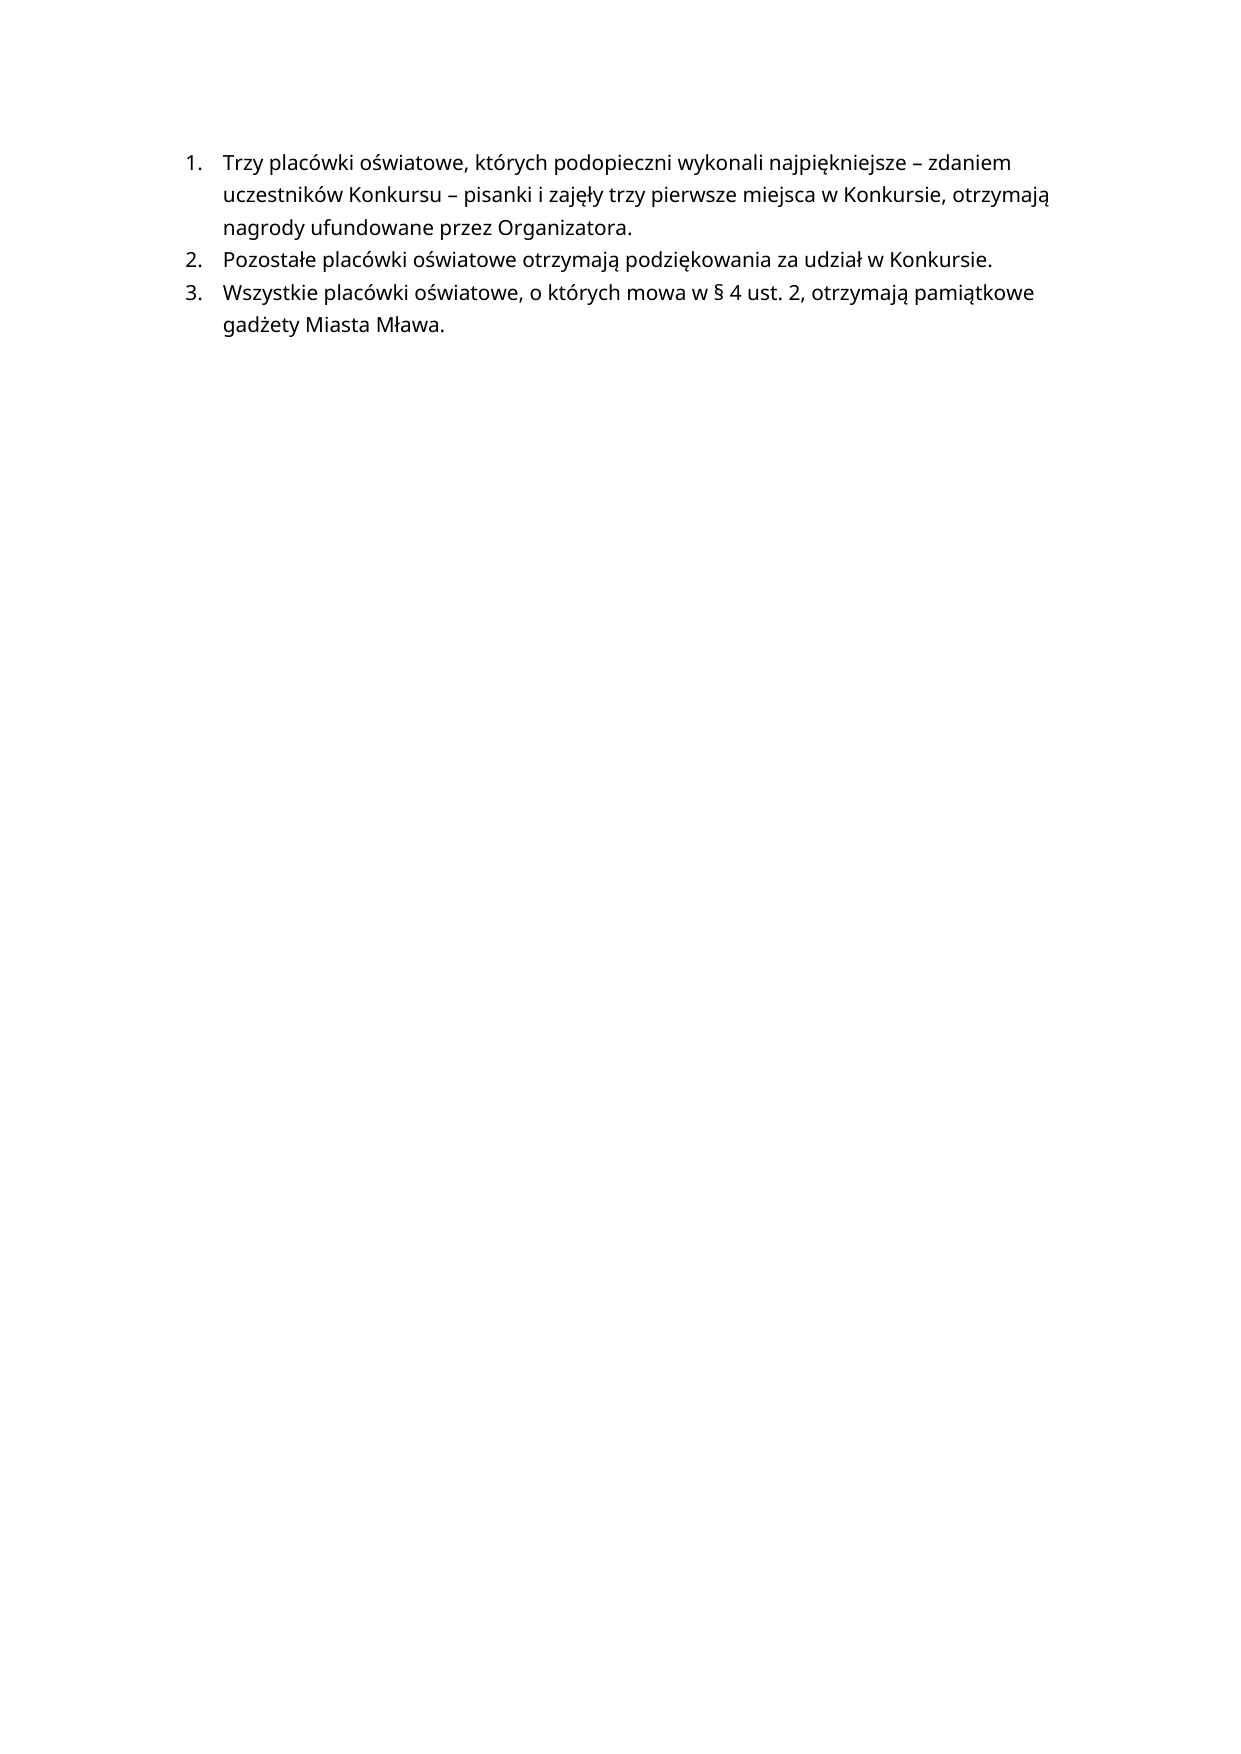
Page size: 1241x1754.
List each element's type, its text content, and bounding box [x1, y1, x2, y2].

list Wszystkie placówki oświatowe, o których mowa w § 4 ust. 2, otrzymają pamiątkowe gadżety Miasta Mława. [185, 278, 1093, 339]
list Pozostałe placówki oświatowe otrzymają podziękowania za udział w Konkursie. [185, 245, 1093, 274]
list Trzy placówki oświatowe, których podopieczni wykonali najpiękniejsze – zdaniem uczestników Konkursu – pisanki i zajęły trzy pierwsze miejsca w Konkursie, otrzymają nagrody ufundowane przez Organizatora. [185, 148, 1093, 241]
